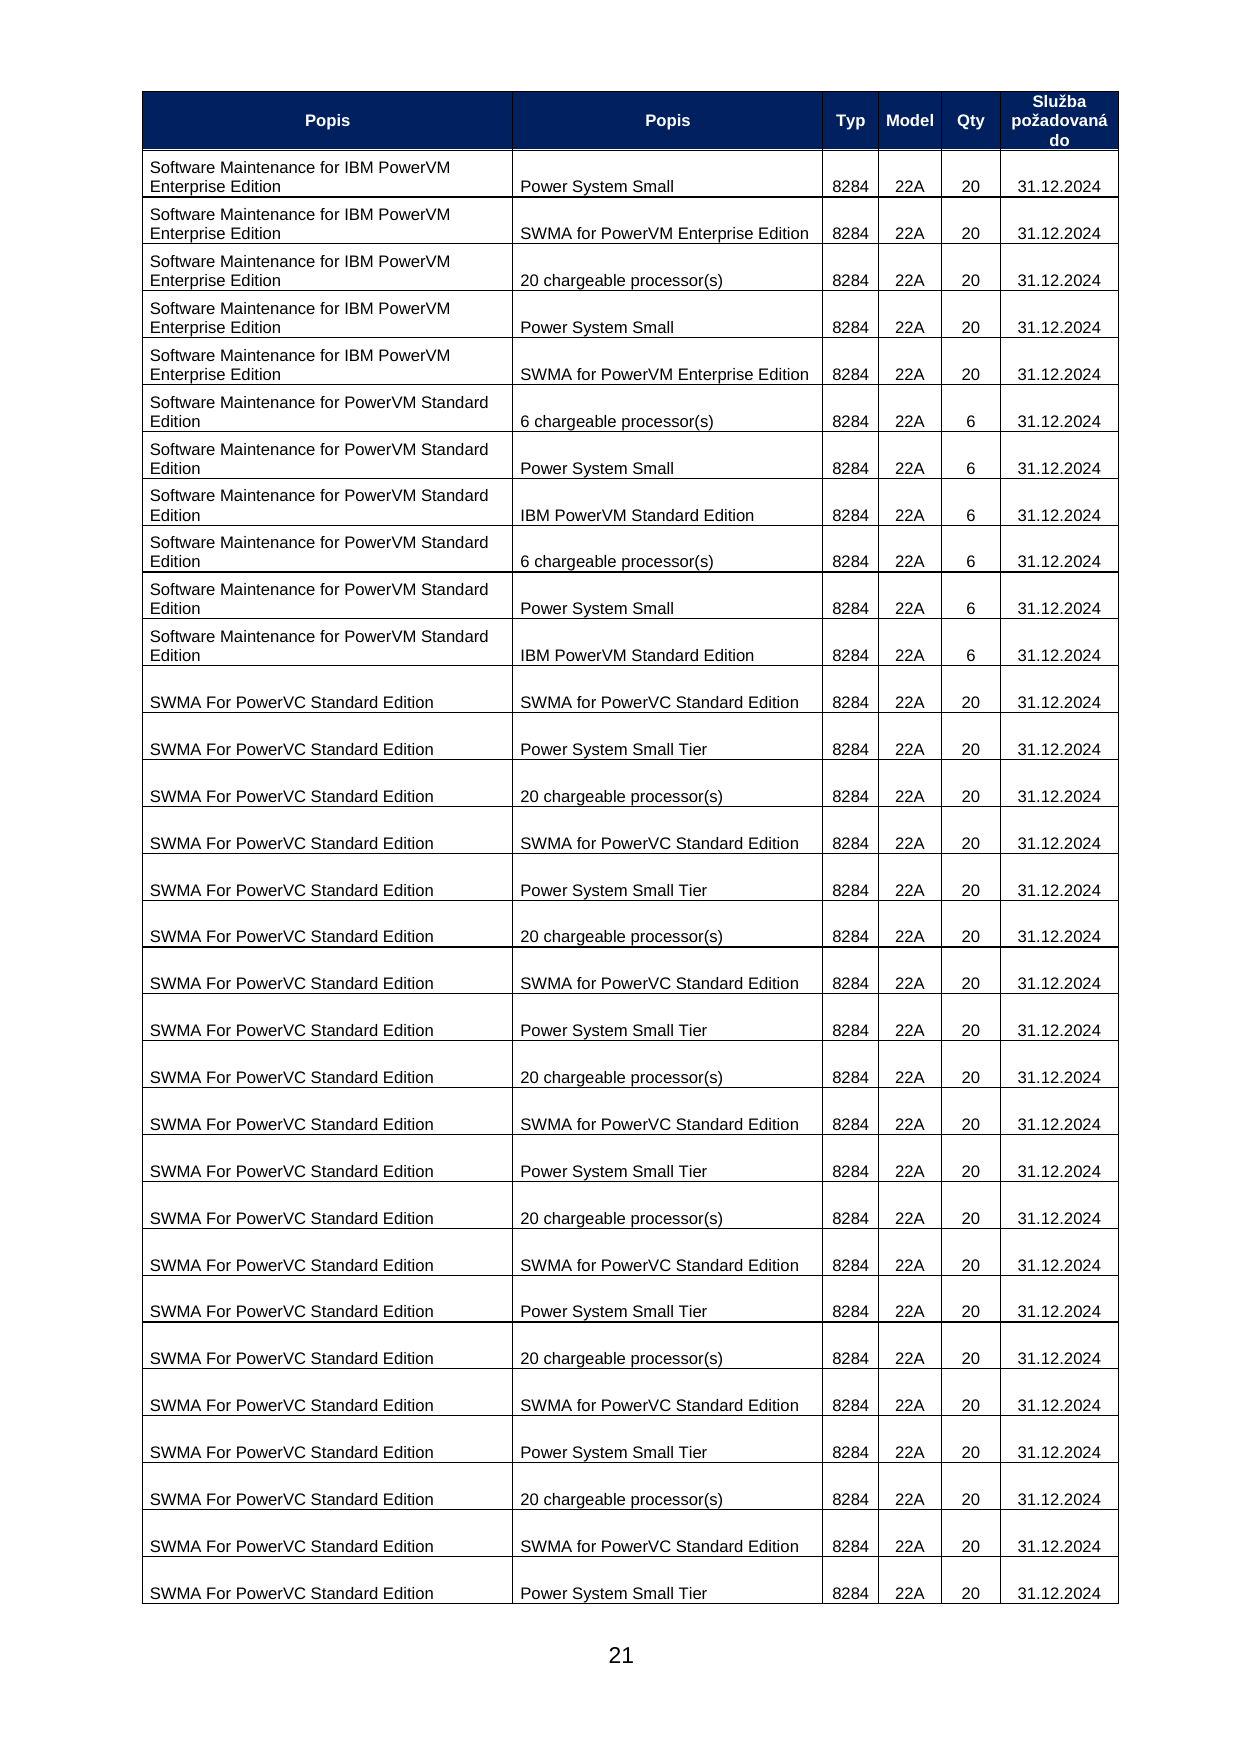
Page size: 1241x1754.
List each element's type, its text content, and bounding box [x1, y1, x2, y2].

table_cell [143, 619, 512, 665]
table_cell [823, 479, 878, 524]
table_header Typ [823, 92, 878, 149]
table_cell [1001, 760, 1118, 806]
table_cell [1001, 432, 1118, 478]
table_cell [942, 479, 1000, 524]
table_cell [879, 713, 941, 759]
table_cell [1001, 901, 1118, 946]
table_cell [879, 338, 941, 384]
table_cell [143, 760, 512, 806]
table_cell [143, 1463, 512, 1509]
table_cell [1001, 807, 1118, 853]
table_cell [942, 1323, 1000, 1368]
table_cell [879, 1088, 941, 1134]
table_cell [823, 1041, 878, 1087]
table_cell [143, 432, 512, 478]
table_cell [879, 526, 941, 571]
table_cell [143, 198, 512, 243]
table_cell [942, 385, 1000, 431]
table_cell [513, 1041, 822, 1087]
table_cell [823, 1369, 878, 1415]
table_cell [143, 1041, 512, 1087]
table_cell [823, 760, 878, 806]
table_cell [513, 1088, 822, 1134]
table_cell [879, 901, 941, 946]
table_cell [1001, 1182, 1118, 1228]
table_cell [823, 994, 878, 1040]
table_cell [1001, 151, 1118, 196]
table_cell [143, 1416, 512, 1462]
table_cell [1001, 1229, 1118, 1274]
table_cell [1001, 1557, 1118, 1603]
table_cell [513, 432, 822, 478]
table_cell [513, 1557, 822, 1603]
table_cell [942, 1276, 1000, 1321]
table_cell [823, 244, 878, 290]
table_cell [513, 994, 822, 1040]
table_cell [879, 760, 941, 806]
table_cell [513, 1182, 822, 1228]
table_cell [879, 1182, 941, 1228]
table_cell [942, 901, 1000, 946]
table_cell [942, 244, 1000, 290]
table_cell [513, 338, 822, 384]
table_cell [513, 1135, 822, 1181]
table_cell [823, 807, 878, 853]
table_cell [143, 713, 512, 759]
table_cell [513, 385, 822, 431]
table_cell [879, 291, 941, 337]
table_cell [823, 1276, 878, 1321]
table_header Qty [942, 92, 1000, 149]
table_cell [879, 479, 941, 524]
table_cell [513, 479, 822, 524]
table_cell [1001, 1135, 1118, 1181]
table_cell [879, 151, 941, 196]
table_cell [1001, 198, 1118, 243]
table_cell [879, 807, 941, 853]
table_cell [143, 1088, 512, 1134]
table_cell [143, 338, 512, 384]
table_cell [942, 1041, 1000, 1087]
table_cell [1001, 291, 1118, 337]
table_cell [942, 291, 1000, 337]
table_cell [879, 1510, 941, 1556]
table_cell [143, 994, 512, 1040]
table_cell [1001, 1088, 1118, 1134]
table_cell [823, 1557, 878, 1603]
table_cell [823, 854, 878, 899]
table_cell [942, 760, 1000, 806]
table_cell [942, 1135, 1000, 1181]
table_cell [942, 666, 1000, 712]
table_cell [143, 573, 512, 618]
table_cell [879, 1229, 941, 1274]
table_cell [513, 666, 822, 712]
table_header Model [879, 92, 941, 149]
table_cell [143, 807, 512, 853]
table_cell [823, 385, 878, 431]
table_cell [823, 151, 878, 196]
table_header Popis [513, 92, 822, 149]
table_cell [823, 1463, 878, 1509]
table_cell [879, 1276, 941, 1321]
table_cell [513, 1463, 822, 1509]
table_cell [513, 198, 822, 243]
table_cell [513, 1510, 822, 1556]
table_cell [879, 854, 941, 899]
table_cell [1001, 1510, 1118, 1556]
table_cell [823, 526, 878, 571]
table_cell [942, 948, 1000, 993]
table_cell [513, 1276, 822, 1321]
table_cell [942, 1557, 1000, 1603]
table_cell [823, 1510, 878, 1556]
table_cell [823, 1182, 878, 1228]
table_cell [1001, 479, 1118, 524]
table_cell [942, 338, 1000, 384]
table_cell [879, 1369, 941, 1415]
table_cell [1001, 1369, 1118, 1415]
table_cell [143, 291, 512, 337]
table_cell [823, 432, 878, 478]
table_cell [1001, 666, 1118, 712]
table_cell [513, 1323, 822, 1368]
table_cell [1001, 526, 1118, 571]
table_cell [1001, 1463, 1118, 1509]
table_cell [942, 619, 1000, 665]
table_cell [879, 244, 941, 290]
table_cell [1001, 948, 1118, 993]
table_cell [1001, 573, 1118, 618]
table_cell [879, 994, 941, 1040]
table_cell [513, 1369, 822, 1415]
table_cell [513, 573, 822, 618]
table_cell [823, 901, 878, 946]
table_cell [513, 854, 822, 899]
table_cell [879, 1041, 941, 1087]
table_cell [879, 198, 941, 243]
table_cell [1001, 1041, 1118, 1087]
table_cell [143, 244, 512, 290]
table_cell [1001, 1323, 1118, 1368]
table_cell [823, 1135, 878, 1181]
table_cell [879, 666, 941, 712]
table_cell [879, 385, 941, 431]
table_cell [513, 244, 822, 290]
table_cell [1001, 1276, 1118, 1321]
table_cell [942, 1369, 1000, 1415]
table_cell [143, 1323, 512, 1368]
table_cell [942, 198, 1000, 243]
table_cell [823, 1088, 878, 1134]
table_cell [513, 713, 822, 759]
table_header Popis [143, 92, 512, 149]
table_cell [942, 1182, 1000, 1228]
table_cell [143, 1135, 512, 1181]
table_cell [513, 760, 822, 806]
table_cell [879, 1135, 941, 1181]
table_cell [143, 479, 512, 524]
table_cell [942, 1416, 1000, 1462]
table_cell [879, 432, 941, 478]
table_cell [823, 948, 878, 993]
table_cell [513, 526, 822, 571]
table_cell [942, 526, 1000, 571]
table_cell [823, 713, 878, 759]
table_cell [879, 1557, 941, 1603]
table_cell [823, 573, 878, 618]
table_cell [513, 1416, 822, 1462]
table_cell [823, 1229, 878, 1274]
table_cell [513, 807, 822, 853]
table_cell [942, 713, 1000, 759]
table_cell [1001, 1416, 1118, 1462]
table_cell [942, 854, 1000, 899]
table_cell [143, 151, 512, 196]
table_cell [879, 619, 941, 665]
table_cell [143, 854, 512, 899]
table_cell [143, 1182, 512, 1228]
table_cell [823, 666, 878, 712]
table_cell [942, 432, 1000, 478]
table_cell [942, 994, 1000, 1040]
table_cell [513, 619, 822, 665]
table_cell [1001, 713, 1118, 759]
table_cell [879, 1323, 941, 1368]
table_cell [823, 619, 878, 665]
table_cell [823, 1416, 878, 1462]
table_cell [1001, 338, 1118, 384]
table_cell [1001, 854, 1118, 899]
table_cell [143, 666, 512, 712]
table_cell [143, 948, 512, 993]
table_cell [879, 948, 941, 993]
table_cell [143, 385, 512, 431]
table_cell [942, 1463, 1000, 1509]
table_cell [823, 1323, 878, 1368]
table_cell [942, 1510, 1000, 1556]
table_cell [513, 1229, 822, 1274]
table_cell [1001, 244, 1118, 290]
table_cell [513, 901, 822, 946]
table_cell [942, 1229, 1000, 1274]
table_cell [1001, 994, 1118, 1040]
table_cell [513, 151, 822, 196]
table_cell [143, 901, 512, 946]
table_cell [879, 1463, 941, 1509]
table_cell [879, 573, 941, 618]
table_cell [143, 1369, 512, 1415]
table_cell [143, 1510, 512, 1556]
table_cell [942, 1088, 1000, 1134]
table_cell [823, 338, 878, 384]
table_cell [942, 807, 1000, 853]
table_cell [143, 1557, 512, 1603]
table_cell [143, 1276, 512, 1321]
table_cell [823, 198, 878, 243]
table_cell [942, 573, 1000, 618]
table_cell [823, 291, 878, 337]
table_header Služba požadovaná do [1001, 92, 1118, 149]
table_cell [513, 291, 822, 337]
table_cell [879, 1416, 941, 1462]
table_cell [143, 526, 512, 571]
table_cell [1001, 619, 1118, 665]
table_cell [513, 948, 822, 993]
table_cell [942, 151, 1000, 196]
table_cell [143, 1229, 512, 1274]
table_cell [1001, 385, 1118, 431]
